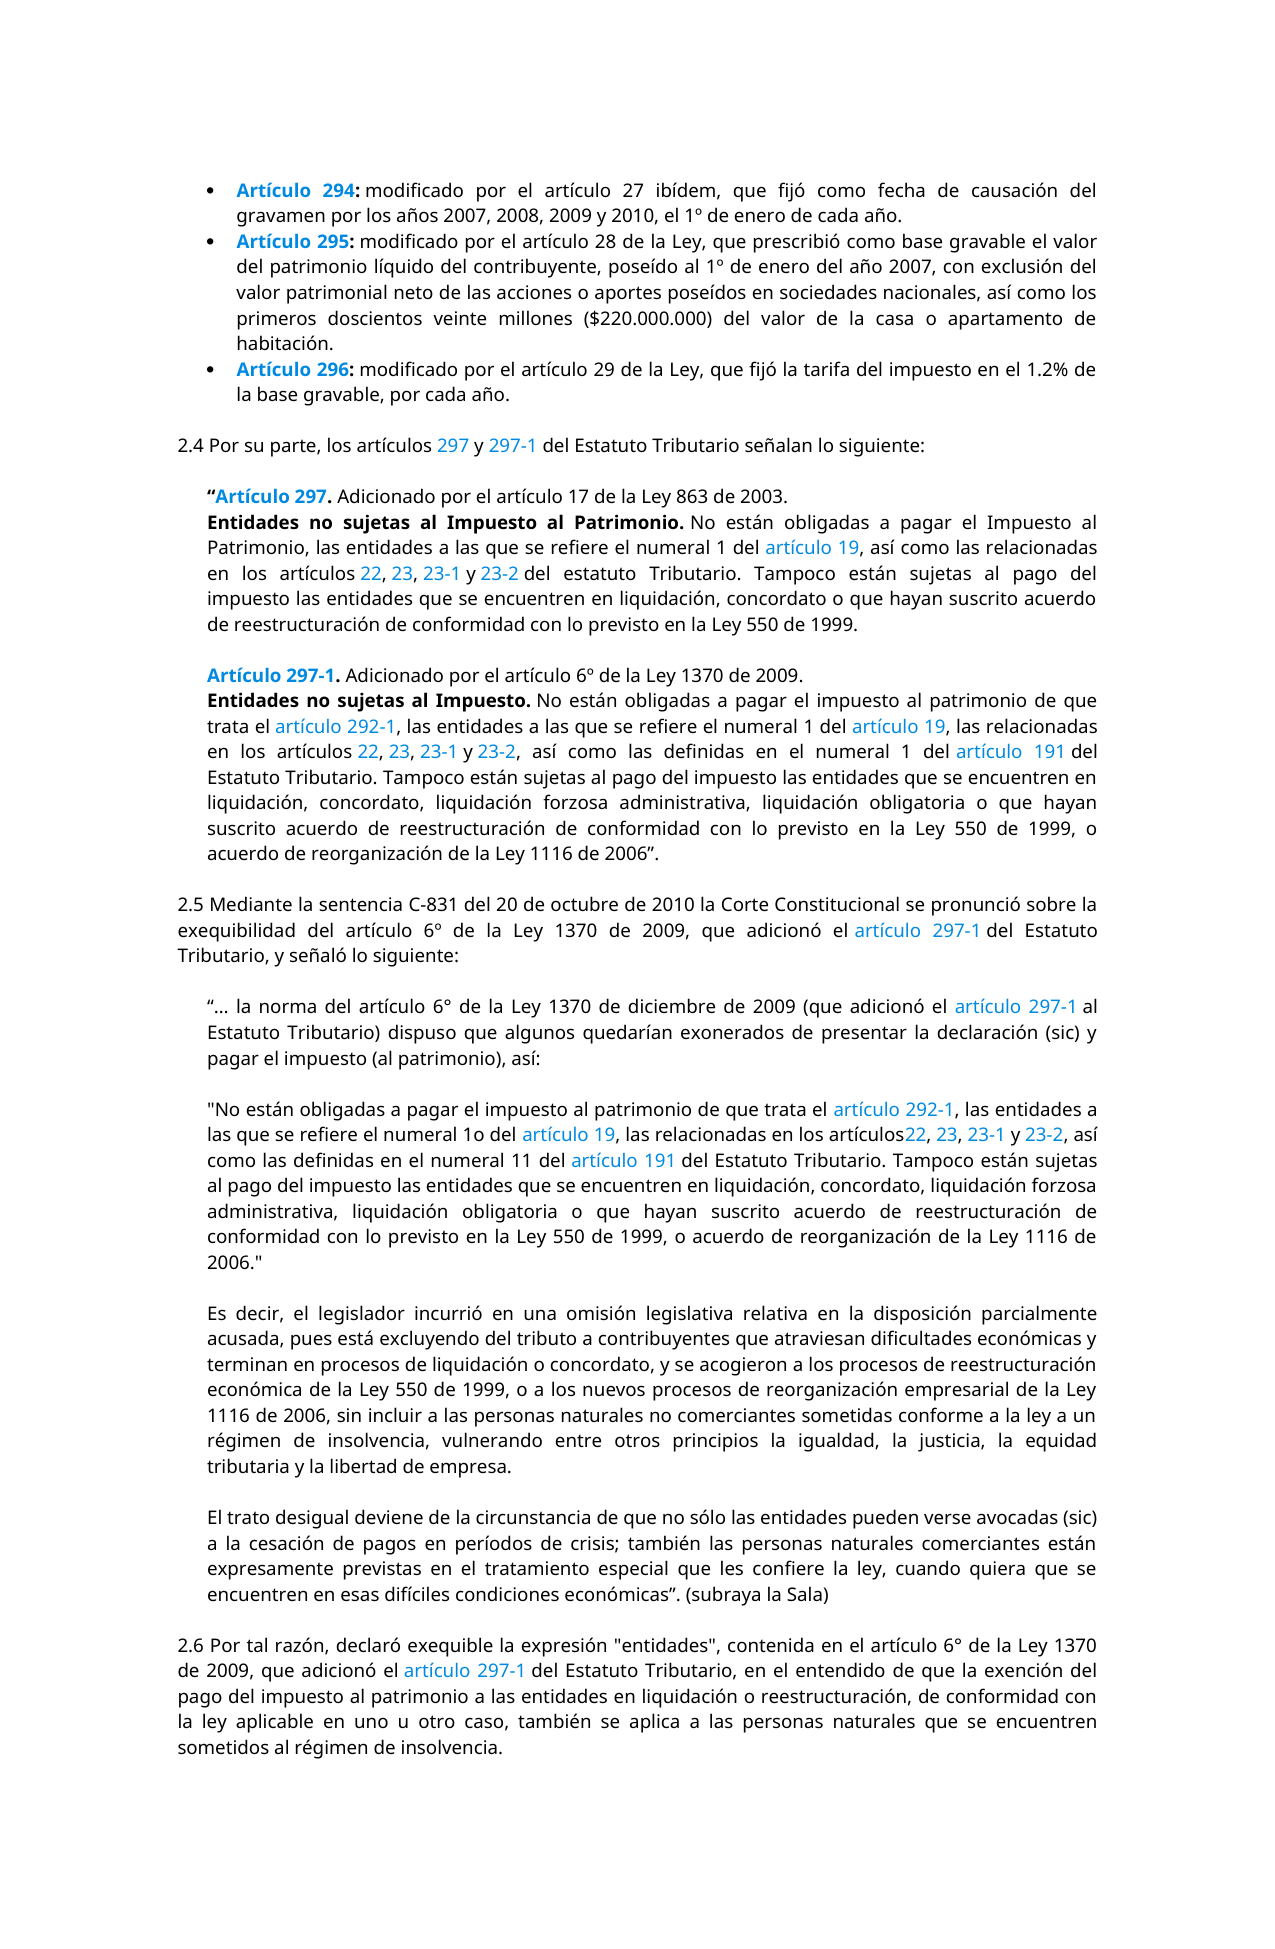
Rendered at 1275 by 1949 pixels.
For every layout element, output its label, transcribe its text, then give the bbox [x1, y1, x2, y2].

text El trato desigual deviene de la circunstancia de que no sólo las entidades pueden verse avocadas (sic) a la cesación de pagos en períodos de crisis; también las personas naturales comerciantes están expresamente previstas en el tratamiento especial que les confiere la ley, cuando quiera que se encuentren en esas difíciles condiciones económicas”. (subraya la Sala) [207, 1504, 1098, 1606]
text 2.5 Mediante la sentencia C-831 del 20 de octubre de 2010 la Corte Constitucional se pronunció sobre la exequibilidad del artículo 6º de la Ley 1370 de 2009, que adicionó el artículo 297-1 del Estatuto Tributario, y señaló lo siguiente: [177, 892, 1098, 968]
text 2.4 Por su parte, los artículos 297 y 297-1 del Estatuto Tributario señalan lo siguiente: [177, 432, 1098, 458]
text  Artículo 294: modificado por el artículo 27 ibídem, que fijó como fecha de causación del gravamen por los años 2007, 2008, 2009 y 2010, el 1º de enero de cada año. [207, 177, 1098, 228]
text 2.6 Por tal razón, declaró exequible la expresión "entidades", contenida en el artículo 6° de la Ley 1370 de 2009, que adicionó el artículo 297-1 del Estatuto Tributario, en el entendido de que la exención del pago del impuesto al patrimonio a las entidades en liquidación o reestructuración, de conformidad con la ley aplicable en uno u otro caso, también se aplica a las personas naturales que se encuentren sometidos al régimen de insolvencia. [177, 1632, 1098, 1759]
text Entidades no sujetas al Impuesto. No están obligadas a pagar el impuesto al patrimonio de que trata el artículo 292-1, las entidades a las que se refiere el numeral 1 del artículo 19, las relacionadas en los artículos 22, 23, 23-1 y 23-2, así como las definidas en el numeral 1 del artículo 191 del Estatuto Tributario. Tampoco están sujetas al pago del impuesto las entidades que se encuentren en liquidación, concordato, liquidación forzosa administrativa, liquidación obligatoria o que hayan suscrito acuerdo de reestructuración de conformidad con lo previsto en la Ley 550 de 1999, o acuerdo de reorganización de la Ley 1116 de 2006”. [207, 688, 1098, 866]
text  Artículo 295: modificado por el artículo 28 de la Ley, que prescribió como base gravable el valor del patrimonio líquido del contribuyente, poseído al 1º de enero del año 2007, con exclusión del valor patrimonial neto de las acciones o aportes poseídos en sociedades nacionales, así como los primeros doscientos veinte millones ($220.000.000) del valor de la casa o apartamento de habitación. [207, 228, 1098, 356]
text  Artículo 296: modificado por el artículo 29 de la Ley, que fijó la tarifa del impuesto en el 1.2% de la base gravable, por cada año. [207, 356, 1098, 407]
text “… la norma del artículo 6° de la Ley 1370 de diciembre de 2009 (que adicionó el artículo 297-1 al Estatuto Tributario) dispuso que algunos quedarían exonerados de presentar la declaración (sic) y pagar el impuesto (al patrimonio), así: [207, 994, 1098, 1070]
text Entidades no sujetas al Impuesto al Patrimonio. No están obligadas a pagar el Impuesto al Patrimonio, las entidades a las que se refiere el numeral 1 del artículo 19, así como las relacionadas en los artículos 22, 23, 23-1 y 23-2 del estatuto Tributario. Tampoco están sujetas al pago del impuesto las entidades que se encuentren en liquidación, concordato o que hayan suscrito acuerdo de reestructuración de conformidad con lo previsto en la Ley 550 de 1999. [207, 509, 1098, 637]
text Es decir, el legislador incurrió en una omisión legislativa relativa en la disposición parcialmente acusada, pues está excluyendo del tributo a contribuyentes que atraviesan dificultades económicas y terminan en procesos de liquidación o concordato, y se acogieron a los procesos de reestructuración económica de la Ley 550 de 1999, o a los nuevos procesos de reorganización empresarial de la Ley 1116 de 2006, sin incluir a las personas naturales no comerciantes sometidas conforme a la ley a un régimen de insolvencia, vulnerando entre otros principios la igualdad, la justicia, la equidad tributaria y la libertad de empresa. [207, 1300, 1098, 1479]
text Artículo 297-1. Adicionado por el artículo 6º de la Ley 1370 de 2009. [207, 662, 1098, 688]
text “Artículo 297. Adicionado por el artículo 17 de la Ley 863 de 2003. [207, 483, 1098, 509]
text "No están obligadas a pagar el impuesto al patrimonio de que trata el artículo 292-1, las entidades a las que se refiere el numeral 1o del artículo 19, las relacionadas en los artículos22, 23, 23-1 y 23-2, así como las definidas en el numeral 11 del artículo 191 del Estatuto Tributario. Tampoco están sujetas al pago del impuesto las entidades que se encuentren en liquidación, concordato, liquidación forzosa administrativa, liquidación obligatoria o que hayan suscrito acuerdo de reestructuración de conformidad con lo previsto en la Ley 550 de 1999, o acuerdo de reorganización de la Ley 1116 de 2006." [207, 1096, 1098, 1274]
